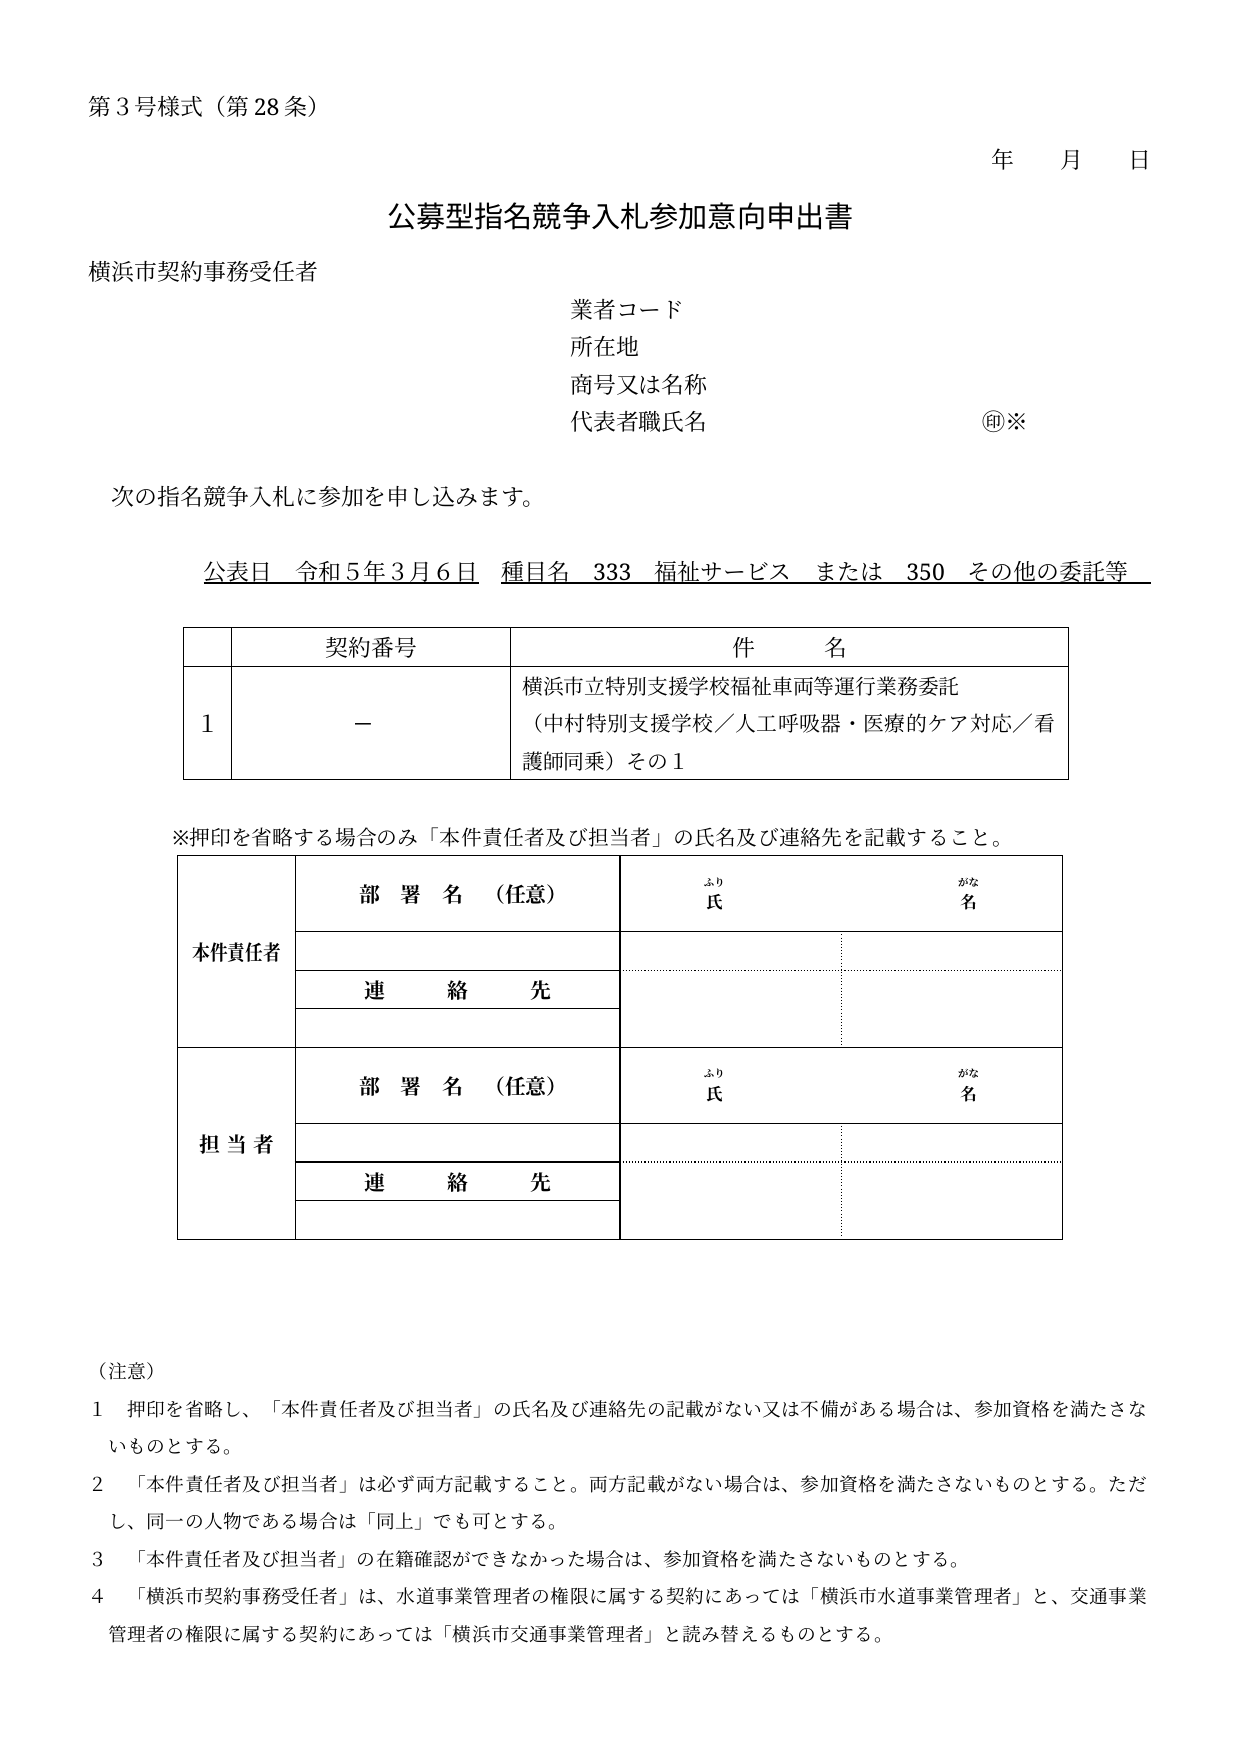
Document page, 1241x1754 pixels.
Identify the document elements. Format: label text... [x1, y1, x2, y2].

table_header 件 名 [511, 628, 1068, 666]
table_cell 横浜市立特別支援学校福祉車両等運行業務委託 （中村特別支援学校／人工呼吸器・医療的ケア対応／看護師同乗）その１ [511, 667, 1068, 779]
text 年 月 日 [89, 139, 1152, 177]
table_cell [621, 1124, 841, 1161]
text 業者コード [89, 289, 1152, 327]
text 公募型指名競争入札参加意向申出書 [89, 177, 1152, 252]
table_cell [296, 1009, 619, 1047]
text ４ 「横浜市契約事務受任者」は、水道事業管理者の権限に属する契約にあっては「横浜市水道事業管理者」と、交通事業管理者の権限に属する契約にあっては「横浜市交通事業管理者」と読み替えるものとする。 [89, 1577, 1152, 1652]
table_cell [841, 1161, 1062, 1238]
table_header 本件責任者 [178, 856, 295, 1047]
table_cell [296, 1124, 619, 1161]
table_cell [621, 1161, 841, 1238]
text 代表者職氏名 ㊞※ [89, 402, 1152, 439]
text 所在地 [89, 327, 1152, 364]
text １ 押印を省略し、「本件責任者及び担当者」の氏名及び連絡先の記載がない又は不備がある場合は、参加資格を満たさないものとする。 [89, 1389, 1152, 1464]
text ※押印を省略する場合のみ「本件責任者及び担当者」の氏名及び連絡先を記載すること。 [89, 818, 1152, 855]
table_cell 部 署 名 （任意） [296, 1048, 619, 1123]
text 次の指名競争入札に参加を申し込みます。 [89, 477, 1152, 514]
table_cell [296, 1201, 619, 1238]
table_header [621, 856, 1062, 931]
table_cell [621, 1048, 1062, 1123]
text ３ 「本件責任者及び担当者」の在籍確認ができなかった場合は、参加資格を満たさないものとする。 [89, 1539, 1152, 1577]
table_cell [841, 1124, 1062, 1161]
table_header 契約番号 [232, 628, 510, 666]
table_cell 連 絡 先 [296, 971, 619, 1008]
table_cell １ [184, 667, 231, 779]
table_cell [841, 970, 1062, 1047]
table_cell [841, 932, 1062, 970]
text ２ 「本件責任者及び担当者」は必ず両方記載すること。両方記載がない場合は、参加資格を満たさないものとする。ただし、同一の人物である場合は「同上」でも可とする。 [89, 1464, 1152, 1539]
table_cell 連 絡 先 [296, 1163, 619, 1200]
table_cell [296, 932, 619, 970]
table_cell [621, 932, 841, 970]
table_header [184, 628, 231, 666]
table_cell [621, 970, 841, 1047]
table_cell － [232, 667, 510, 779]
text 商号又は名称 [89, 364, 1152, 402]
text 公表日 令和５年３月６日 種目名 333 福祉サービス または 350 その他の委託等 [89, 552, 1152, 589]
text （注意） [89, 1352, 1152, 1389]
table_header 部 署 名 （任意） [296, 856, 619, 931]
table_cell 担当者 [178, 1048, 295, 1238]
text 横浜市契約事務受任者 [89, 252, 1152, 289]
